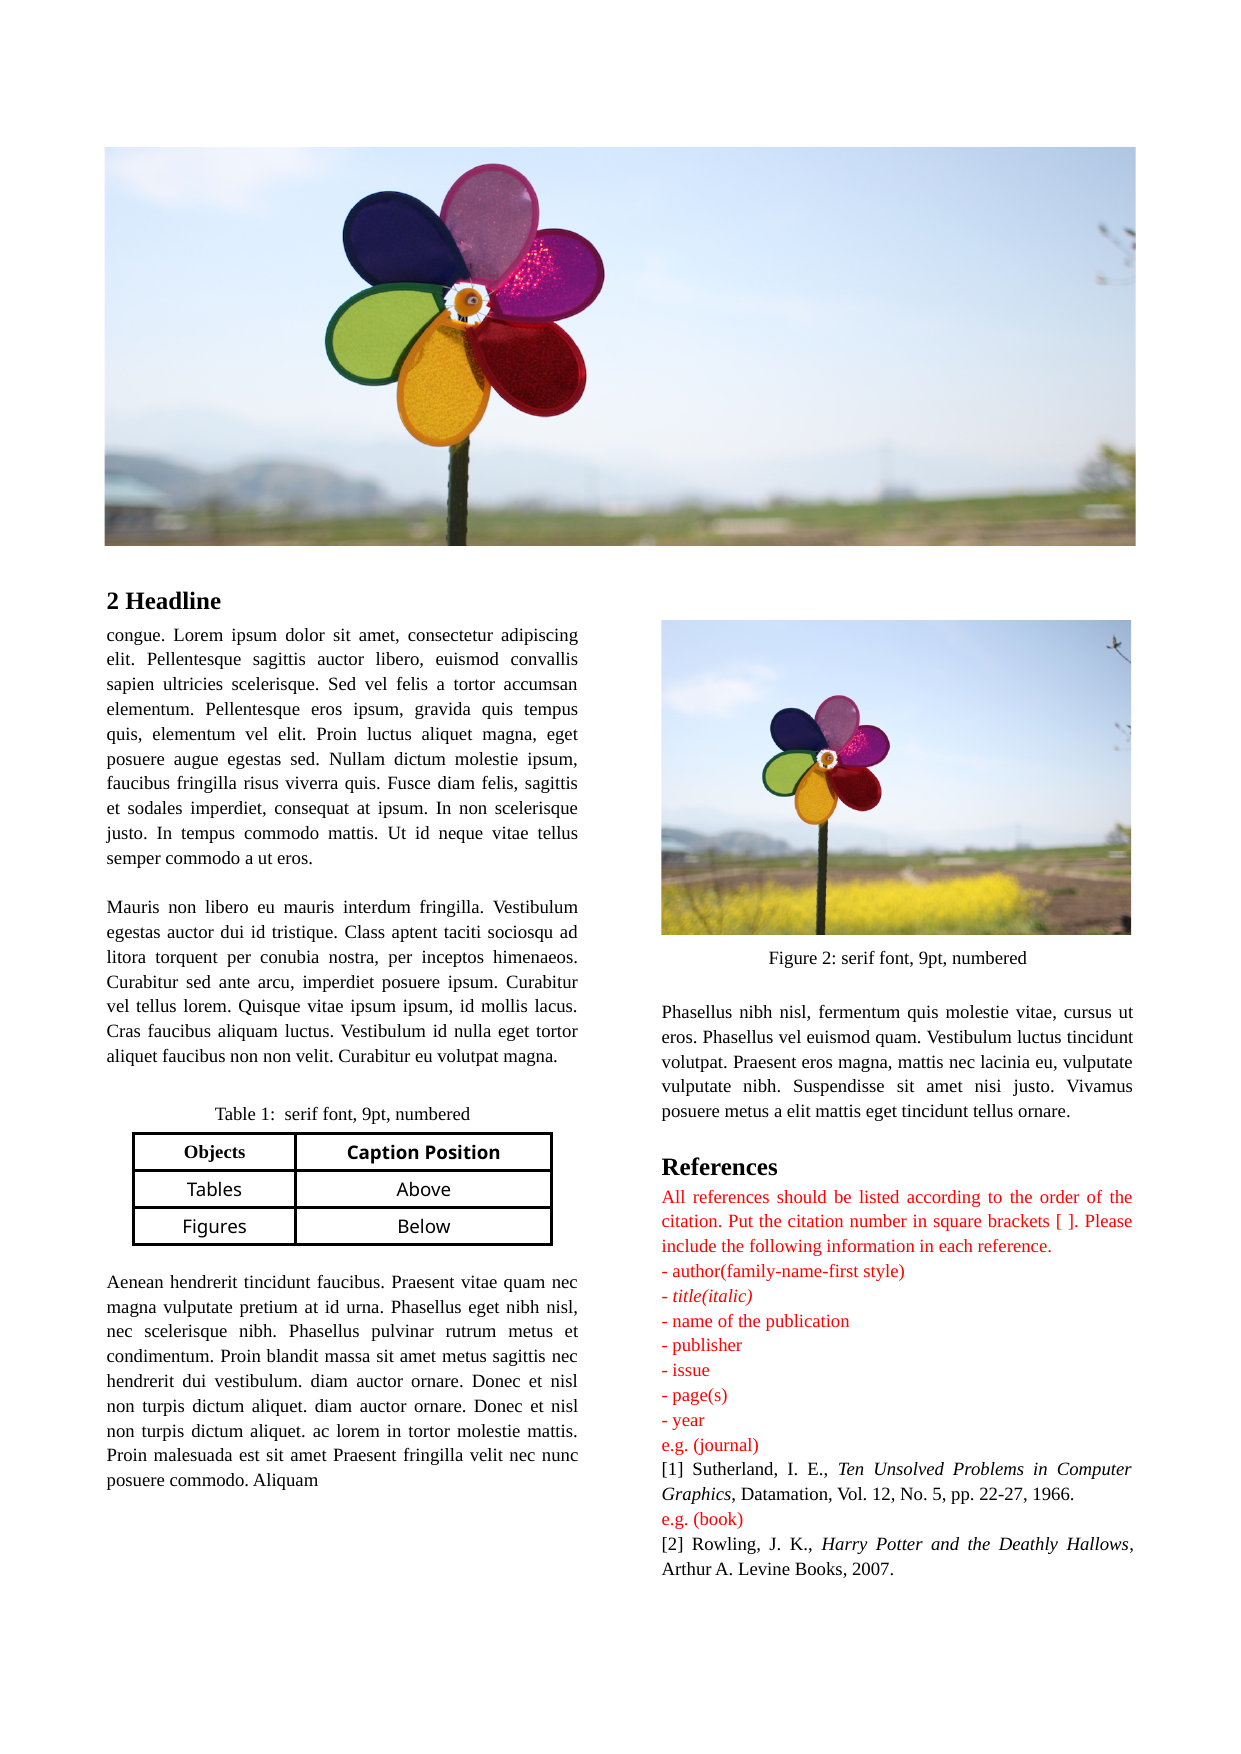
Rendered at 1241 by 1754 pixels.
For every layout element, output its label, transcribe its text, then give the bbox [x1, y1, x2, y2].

text [1] Sutherland, I. E., Ten Unsolved Problems in Computer Graphics, Datamation, Vol. 12, No. 5, pp. 22-27, 1966. [661, 1458, 1134, 1504]
table_header Caption Position [297, 1135, 550, 1169]
text [2] Rowling, J. K., Harry Potter and the Deathly Hallows, Arthur A. Levine Books, 2007. [661, 1533, 1134, 1579]
text Phasellus nibh nisl, fermentum quis molestie vitae, cursus ut eros. Phasellus vel euismod quam. Vestibulum luctus tincidunt volutpat. Praesent eros magna, mattis nec lacinia eu, vulputate vulputate nibh. Suspendisse sit amet nisi justo. Vivamus posuere metus a elit mattis eget tincidunt tellus ornare. [661, 1001, 1134, 1122]
text References [661, 1152, 1134, 1181]
table_cell Below [297, 1209, 550, 1243]
text - author(family-name-first style) [661, 1260, 1134, 1281]
text All references should be listed according to the order of the citation. Put the citation number in square brackets [ ]. Please include the following information in each reference. [661, 1186, 1134, 1257]
text Table 1: serif font, 9pt, numbered [106, 1094, 579, 1132]
text Figure 2: serif font, 9pt, numbered [661, 939, 1134, 976]
text - issue [661, 1359, 1134, 1381]
table_cell Tables [135, 1172, 294, 1206]
table_cell Above [297, 1172, 550, 1206]
text Aenean hendrerit tincidunt faucibus. Praesent vitae quam nec magna vulputate pretium at id urna. Phasellus eget nibh nisl, nec scelerisque nibh. Phasellus pulvinar rutrum metus et condimentum. Proin blandit massa sit amet metus sagittis nec hendrerit dui vestibulum. diam auctor ornare. Donec et nisl non turpis dictum aliquet. diam auctor ornare. Donec et nisl non turpis dictum aliquet. ac lorem in tortor molestie mattis. Proin malesuada est sit amet Praesent fringilla velit nec nunc posuere commodo. Aliquam [106, 1271, 579, 1491]
text - publisher [661, 1334, 1134, 1356]
table_cell Figures [135, 1209, 294, 1243]
text - page(s) [661, 1384, 1134, 1405]
text - year [661, 1409, 1134, 1430]
text e.g. (book) [661, 1508, 1134, 1529]
text Mauris non libero eu mauris interdum fringilla. Vestibulum egestas auctor dui id tristique. Class aptent taciti sociosqu ad litora torquent per conubia nostra, per inceptos himenaeos. Curabitur sed ante arcu, imperdiet posuere ipsum. Curabitur vel tellus lorem. Quisque vitae ipsum ipsum, id mollis lacus. Cras faucibus aliquam luctus. Vestibulum id nulla eget tortor aliquet faucibus non non velit. Curabitur eu volutpat magna. [106, 896, 579, 1066]
text - title(italic) [661, 1285, 1134, 1306]
text e.g. (journal) [661, 1433, 1134, 1455]
table_header Objects [135, 1135, 294, 1169]
picture [104, 147, 1136, 546]
text - name of the publication [661, 1309, 1134, 1331]
picture [661, 620, 1132, 935]
text congue. Lorem ipsum dolor sit amet, consectetur adipiscing elit. Pellentesque sagittis auctor libero, euismod convallis sapien ultricies scelerisque. Sed vel felis a tortor accumsan elementum. Pellentesque eros ipsum, gravida quis tempus quis, elementum vel elit. Proin luctus aliquet magna, eget posuere augue egestas sed. Nullam dictum molestie ipsum, faucibus fringilla risus viverra quis. Fusce diam felis, sagittis et sodales imperdiet, consequat at ipsum. In non scelerisque justo. In tempus commodo mattis. Ut id neque vitae tellus semper commodo a ut eros. [106, 623, 579, 868]
text 2 Headline [106, 586, 579, 615]
